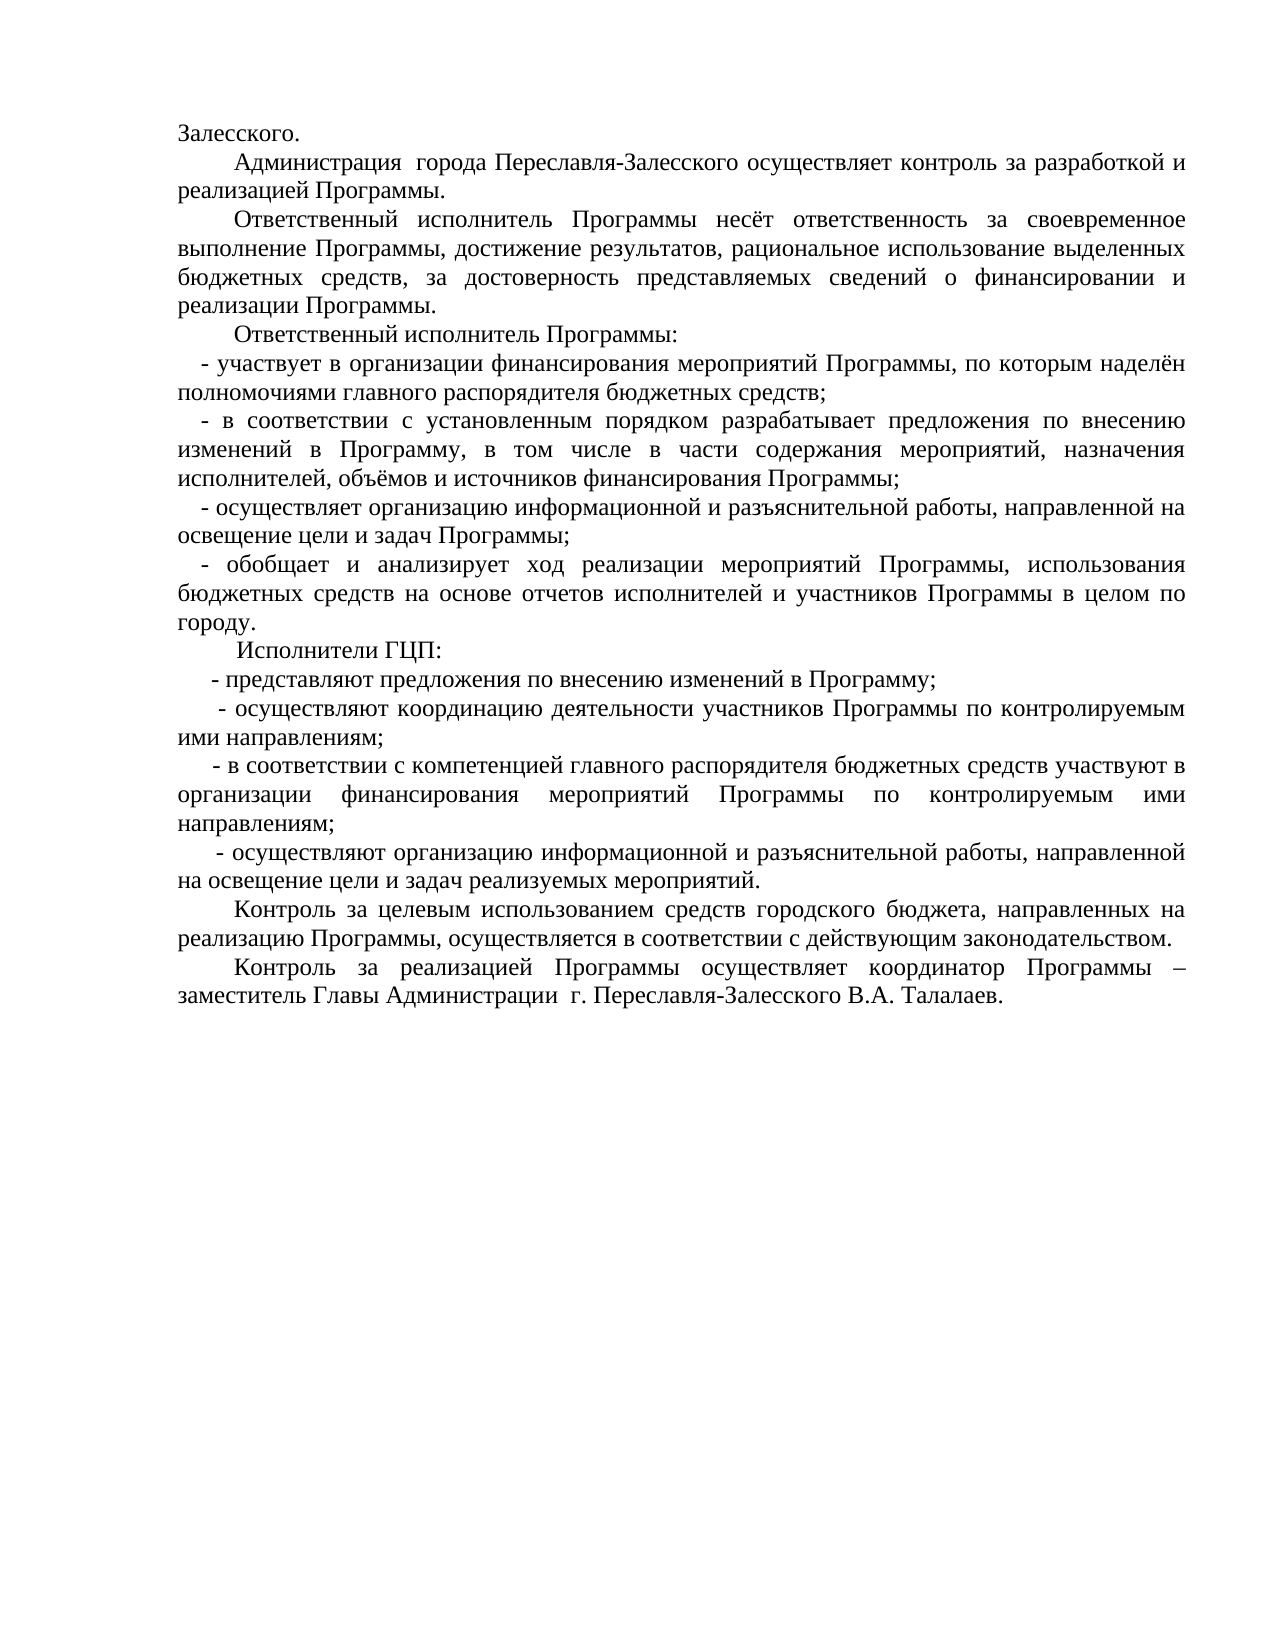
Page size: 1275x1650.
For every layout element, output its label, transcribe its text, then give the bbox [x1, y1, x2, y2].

text - осуществляет организацию информационной и разъяснительной работы, направленной на освещение цели и задач Программы; [177, 492, 1186, 549]
text - осуществляют координацию деятельности участников Программы по контролируемым ими направлениям; [177, 693, 1186, 751]
text - в соответствии с компетенцией главного распорядителя бюджетных средств участвуют в организации финансирования мероприятий Программы по контролируемым ими направлениям; [177, 751, 1186, 837]
text Контроль за реализацией Программы осуществляет координатор Программы – заместитель Главы Администрации г. Переславля-Залесского В.А. Талалаев. [177, 952, 1186, 1009]
text - участвует в организации финансирования мероприятий Программы, по которым наделён полномочиями главного распорядителя бюджетных средств; [177, 348, 1186, 406]
text Контроль за целевым использованием средств городского бюджета, направленных на реализацию Программы, осуществляется в соответствии с действующим законодательством. [177, 894, 1186, 952]
text - представляют предложения по внесению изменений в Программу; [177, 664, 1186, 693]
text - осуществляют организацию информационной и разъяснительной работы, направленной на освещение цели и задач реализуемых мероприятий. [177, 837, 1186, 894]
text Ответственный исполнитель Программы несёт ответственность за своевременное выполнение Программы, достижение результатов, рациональное использование выделенных бюджетных средств, за достоверность представляемых сведений о финансировании и реализации Программы. [177, 204, 1186, 319]
text - обобщает и анализирует ход реализации мероприятий Программы, использования бюджетных средств на основе отчетов исполнителей и участников Программы в целом по городу. [177, 549, 1186, 636]
text - в соответствии с установленным порядком разрабатывает предложения по внесению изменений в Программу, в том числе в части содержания мероприятий, назначения исполнителей, объёмов и источников финансирования Программы; [177, 406, 1186, 492]
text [177, 118, 1186, 147]
text Исполнители ГЦП: [177, 636, 1186, 664]
text Администрация города Переславля-Залесского осуществляет контроль за разработкой и реализацией Программы. [177, 147, 1186, 204]
text Ответственный исполнитель Программы: [177, 319, 1186, 348]
